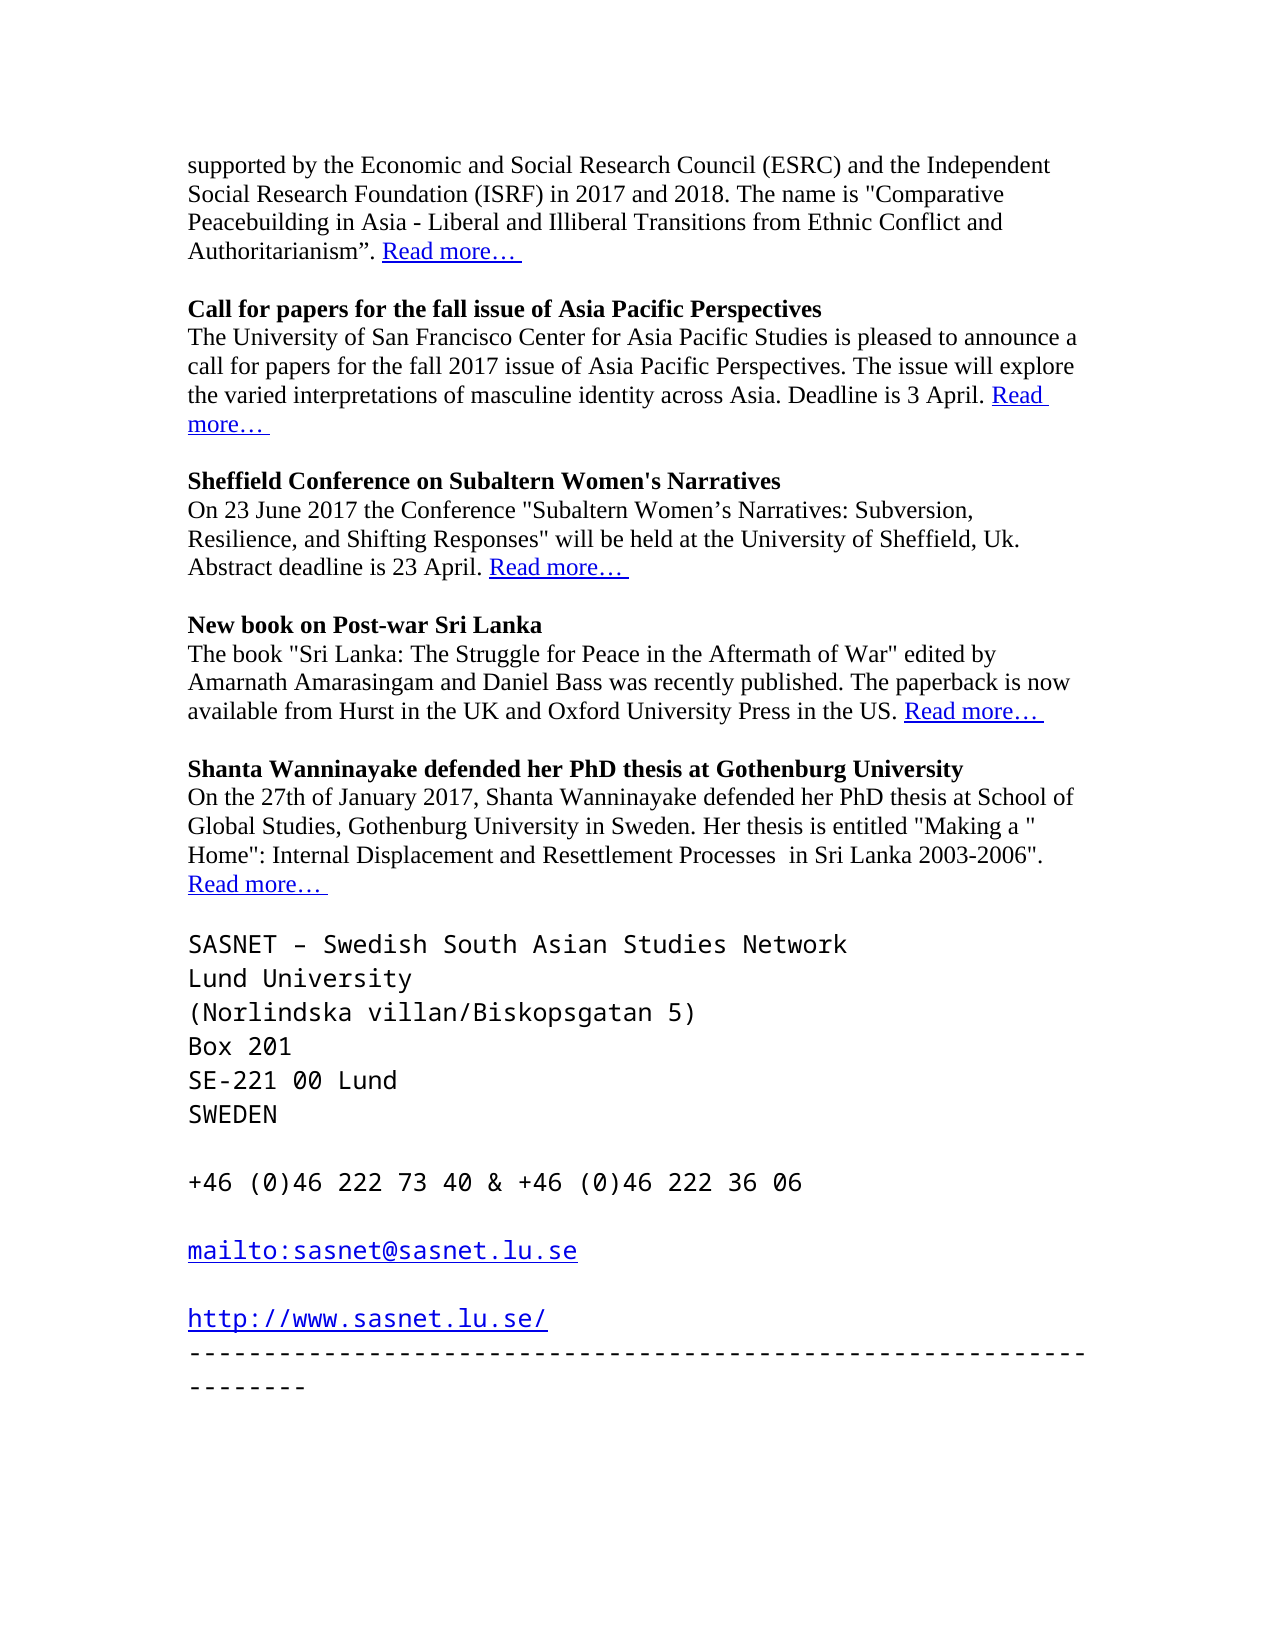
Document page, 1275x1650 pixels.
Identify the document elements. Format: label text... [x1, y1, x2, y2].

text (Norlindska villan/Biskopsgatan 5) [187, 994, 1087, 1028]
text http://www.sasnet.lu.se/ [187, 1301, 1087, 1335]
text -------------------------------------------------------------------- [187, 1335, 1087, 1403]
text Shanta Wanninayake defended her PhD thesis at Gothenburg University [187, 754, 1087, 782]
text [187, 150, 1087, 265]
text SASNET – Swedish South Asian Studies Network [187, 926, 1087, 960]
text Box 201 [187, 1028, 1087, 1062]
text New book on Post-war Sri Lanka [187, 610, 1087, 639]
text Sheffield Conference on Subaltern Women's Narratives [187, 466, 1087, 495]
text On 23 June 2017 the Conference "Subaltern Women’s Narratives: Subversion, Resilience, and Shifting Responses" will be held at the University of Sheffield, Uk. Abstract deadline is 23 April. Read more… [187, 495, 1087, 581]
text SWEDEN [187, 1097, 1087, 1131]
text mailto:sasnet@sasnet.lu.se [187, 1233, 1087, 1267]
text On the 27th of January 2017, Shanta Wanninayake defended her PhD thesis at School of Global Studies, Gothenburg University in Sweden. Her thesis is entitled "Making a " Home": Internal Displacement and Resettlement Processes in Sri Lanka 2003-2006". Read more… [187, 782, 1087, 897]
text SE-221 00 Lund [187, 1062, 1087, 1097]
text Call for papers for the fall issue of Asia Pacific Perspectives [187, 294, 1087, 322]
text Lund University [187, 960, 1087, 994]
text +46 (0)46 222 73 40 & +46 (0)46 222 36 06 [187, 1165, 1087, 1199]
text The book "Sri Lanka: The Struggle for Peace in the Aftermath of War" edited by Amarnath Amarasingam and Daniel Bass was recently published. The paperback is now available from Hurst in the UK and Oxford University Press in the US. Read more… [187, 639, 1087, 725]
text The University of San Francisco Center for Asia Pacific Studies is pleased to announce a call for papers for the fall 2017 issue of Asia Pacific Perspectives. The issue will explore the varied interpretations of masculine identity across Asia. Deadline is 3 April. Read more… [187, 322, 1087, 437]
